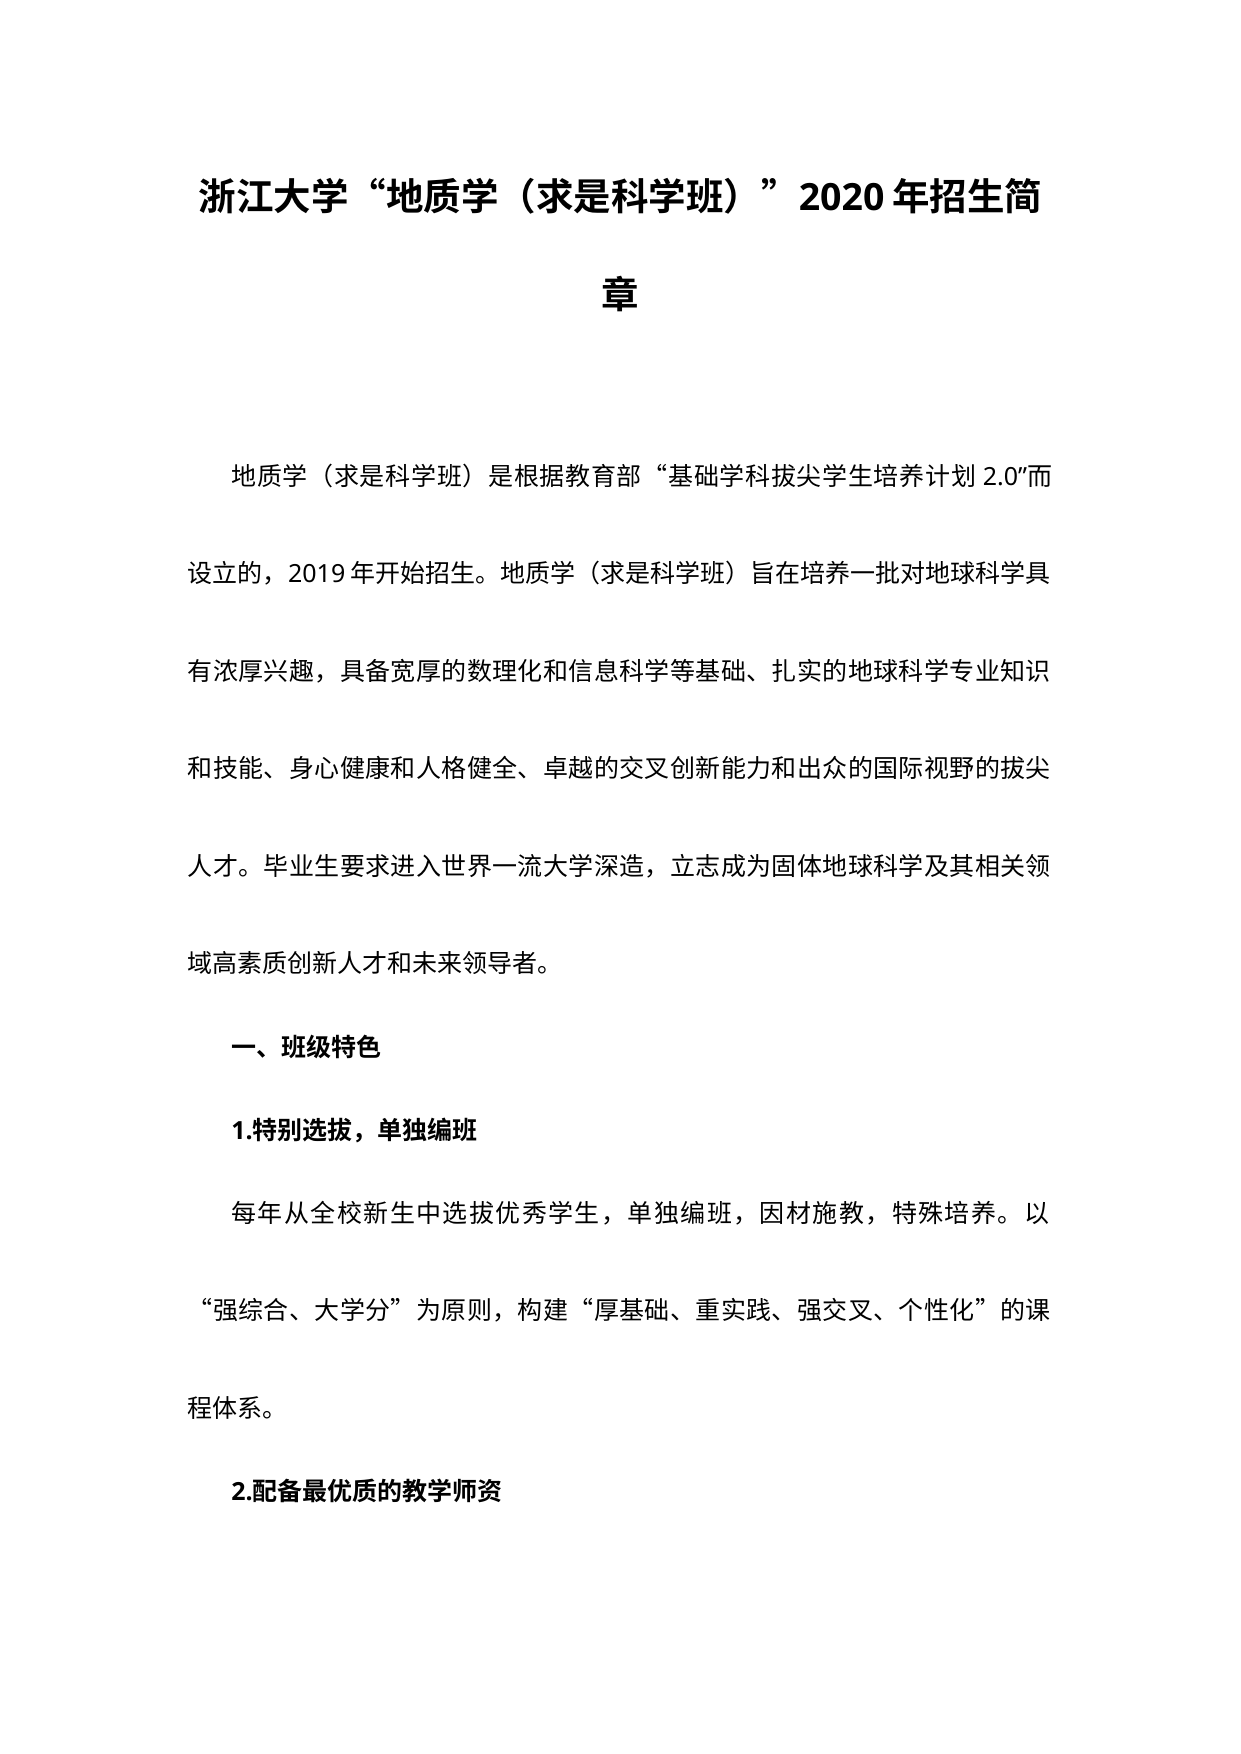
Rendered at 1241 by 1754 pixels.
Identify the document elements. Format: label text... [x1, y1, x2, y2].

text 一、班级特色 [187, 1013, 1053, 1078]
text 1.特别选拔，单独编班 [187, 1096, 1053, 1161]
text 浙江大学“地质学（求是科学班）”2020年招生简章 [187, 162, 1053, 324]
text 每年从全校新生中选拔优秀学生，单独编班，因材施教，特殊培养。以“强综合、大学分”为原则，构建“厚基础、重实践、强交叉、个性化”的课程体系。 [187, 1179, 1053, 1439]
text 2.配备最优质的教学师资 [187, 1457, 1053, 1522]
text 地质学（求是科学班）是根据教育部“基础学科拔尖学生培养计划2.0”而设立的，2019年开始招生。地质学（求是科学班）旨在培养一批对地球科学具有浓厚兴趣，具备宽厚的数理化和信息科学等基础、扎实的地球科学专业知识和技能、身心健康和人格健全、卓越的交叉创新能力和出众的国际视野的拔尖人才。毕业生要求进入世界一流大学深造，立志成为固体地球科学及其相关领域高素质创新人才和未来领导者。 [187, 442, 1053, 994]
